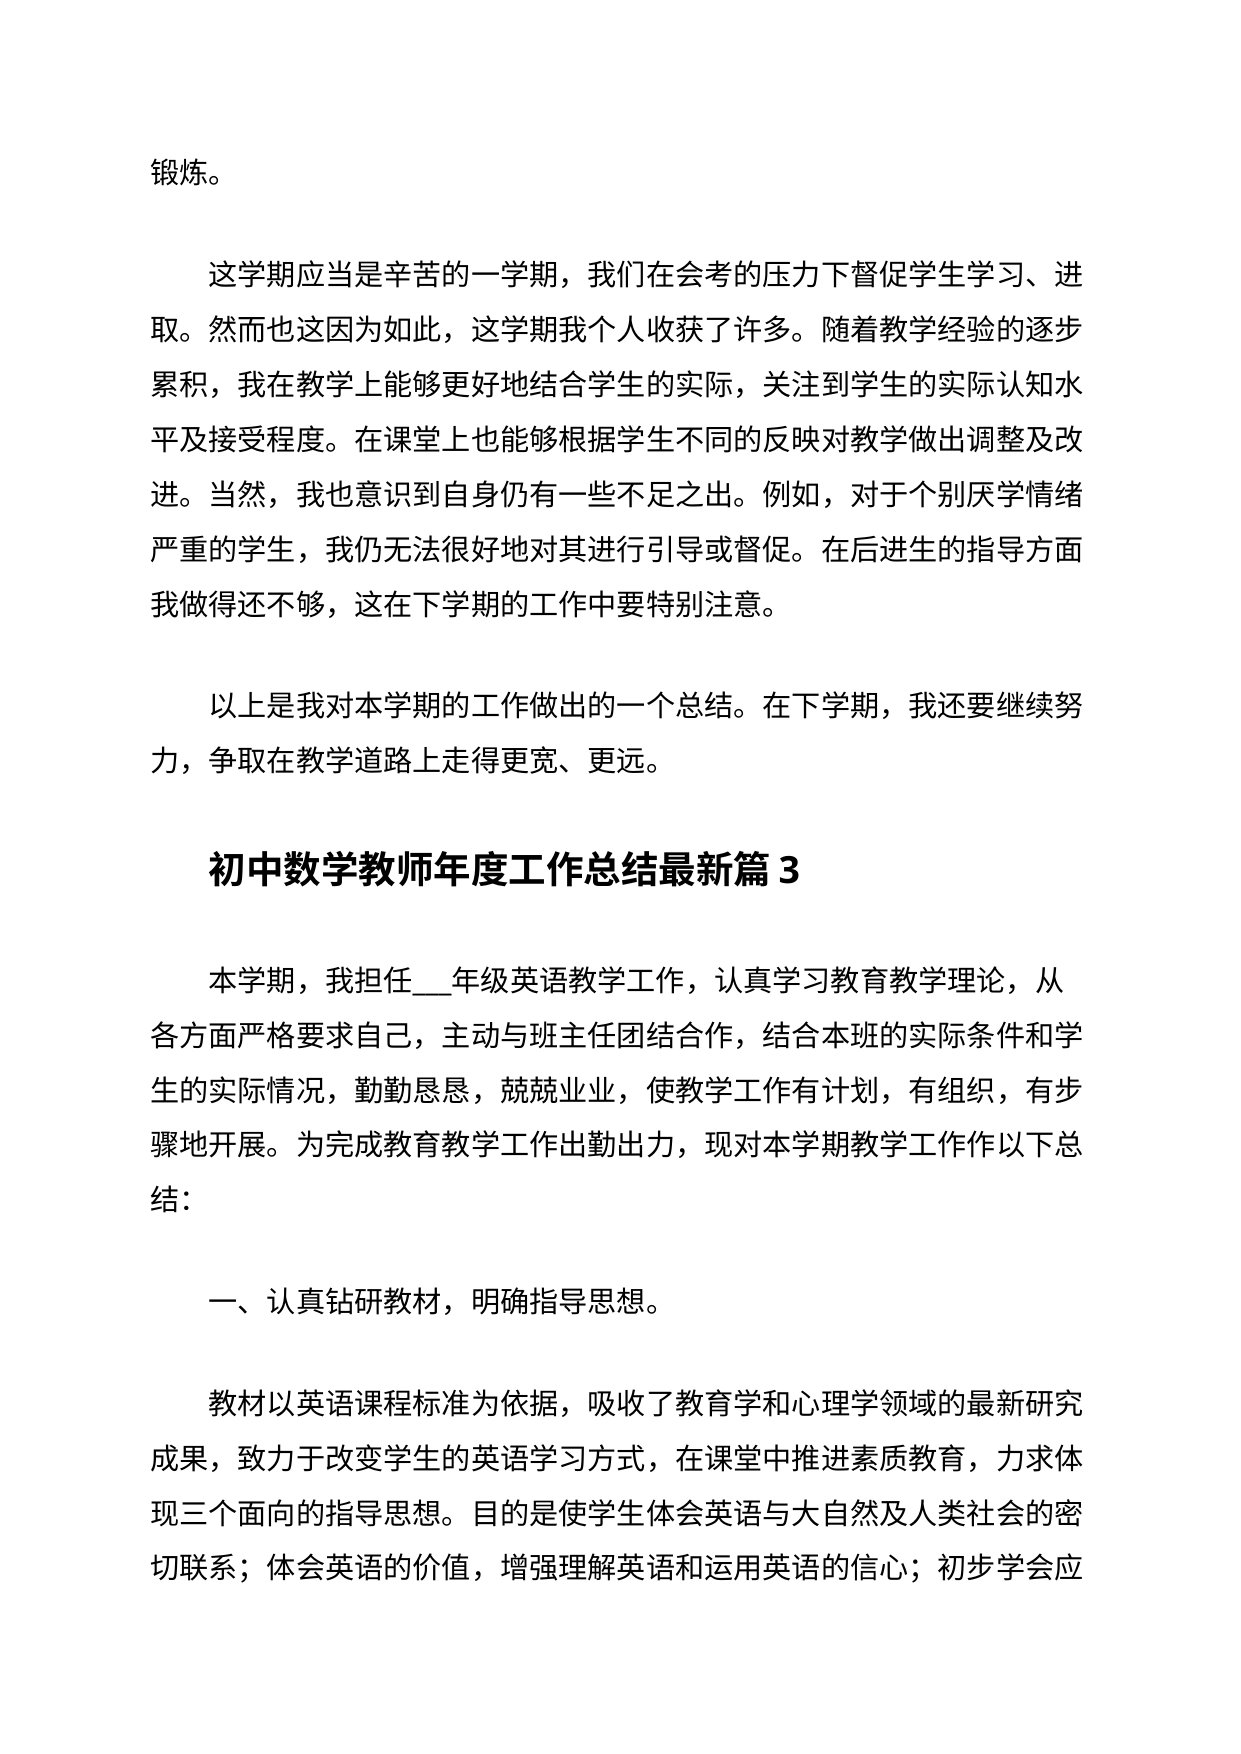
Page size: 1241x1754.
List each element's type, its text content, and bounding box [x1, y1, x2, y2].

text 以上是我对本学期的工作做出的一个总结。在下学期，我还要继续努力，争取在教学道路上走得更宽、更远。 [150, 683, 1090, 780]
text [150, 1380, 1090, 1587]
text 一、认真钻研教材，明确指导思想。 [150, 1279, 1090, 1321]
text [150, 150, 1090, 192]
text 这学期应当是辛苦的一学期，我们在会考的压力下督促学生学习、进取。然而也这因为如此，这学期我个人收获了许多。随着教学经验的逐步累积，我在教学上能够更好地结合学生的实际，关注到学生的实际认知水平及接受程度。在课堂上也能够根据学生不同的反映对教学做出调整及改进。当然，我也意识到自身仍有一些不足之出。例如，对于个别厌学情绪严重的学生，我仍无法很好地对其进行引导或督促。在后进生的指导方面我做得还不够，这在下学期的工作中要特别注意。 [150, 252, 1090, 623]
text 初中数学教师年度工作总结最新篇3 [150, 839, 1090, 894]
text 本学期，我担任___年级英语教学工作，认真学习教育教学理论，从各方面严格要求自己，主动与班主任团结合作，结合本班的实际条件和学生的实际情况，勤勤恳恳，兢兢业业，使教学工作有计划，有组织，有步骤地开展。为完成教育教学工作出勤出力，现对本学期教学工作作以下总结： [150, 957, 1090, 1219]
